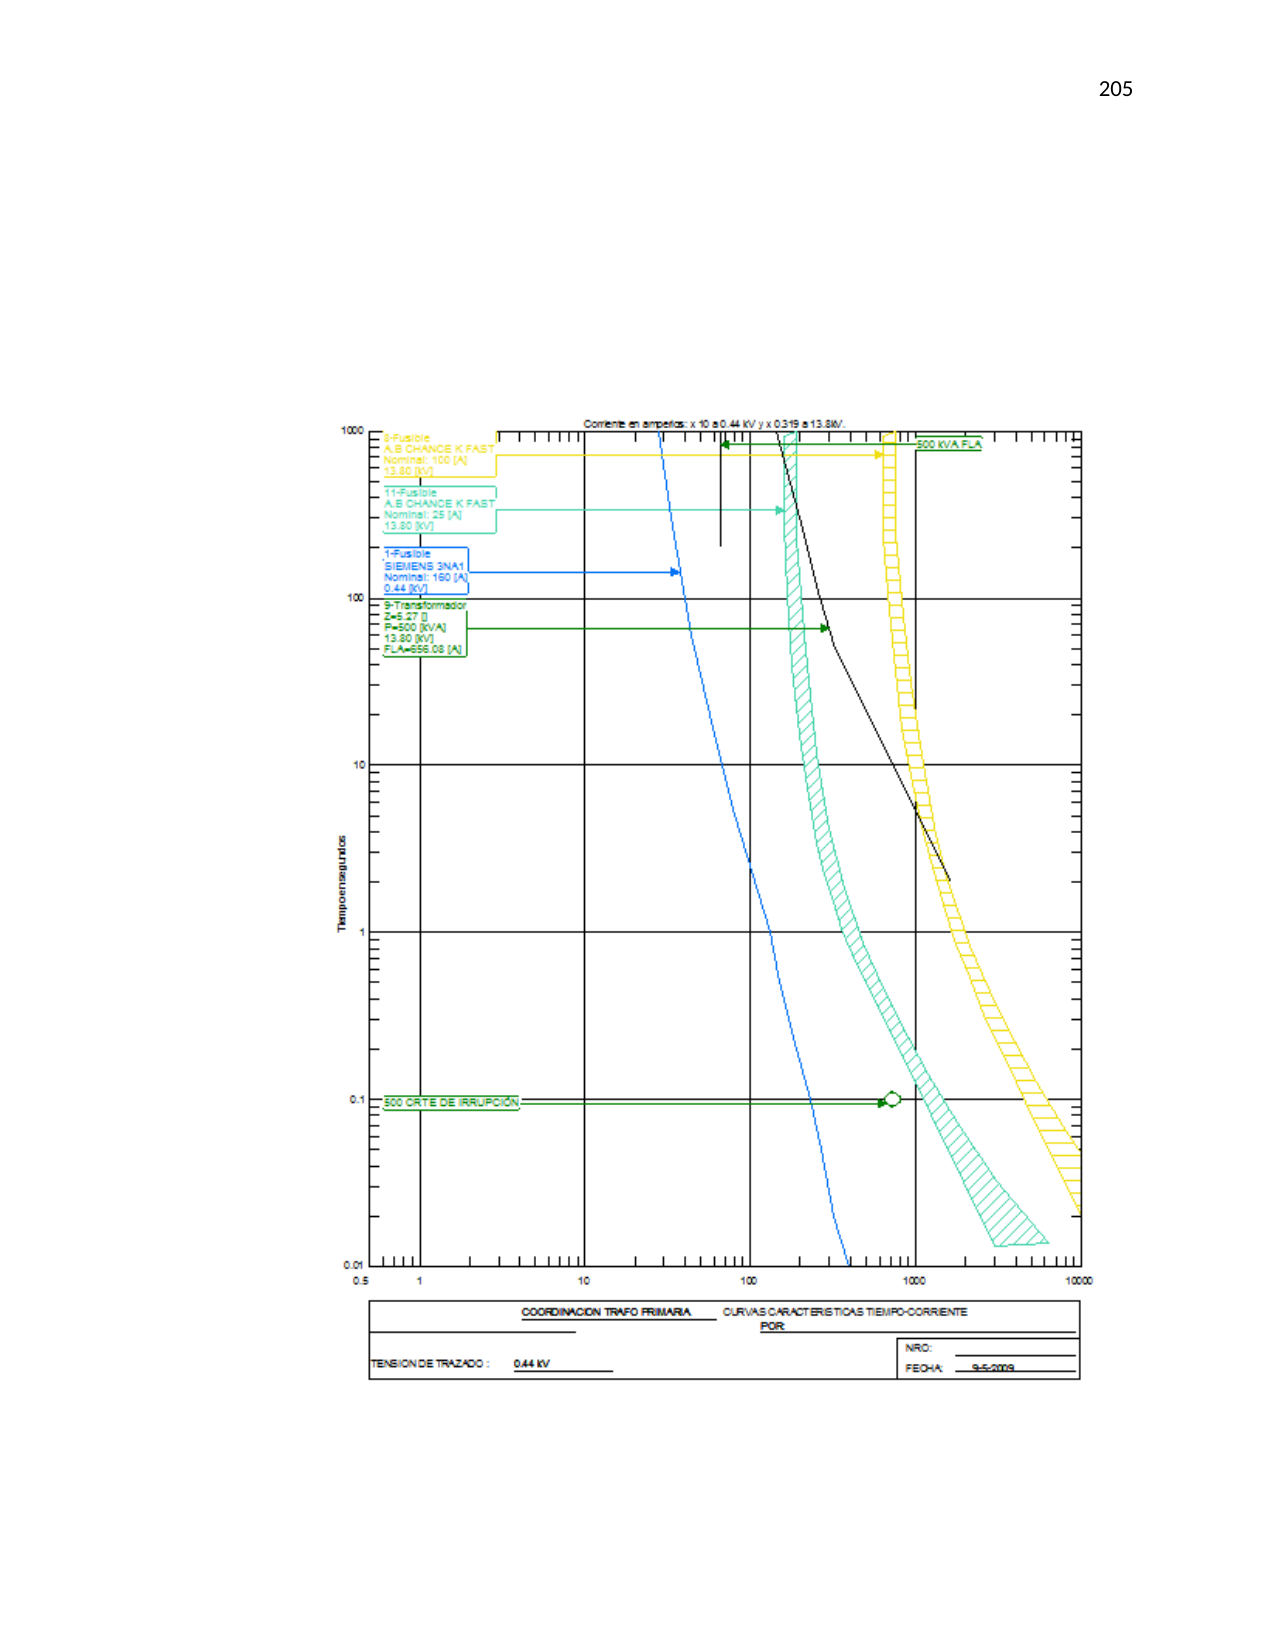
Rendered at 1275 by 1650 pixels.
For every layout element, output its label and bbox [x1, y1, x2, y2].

picture [310, 414, 1101, 1388]
